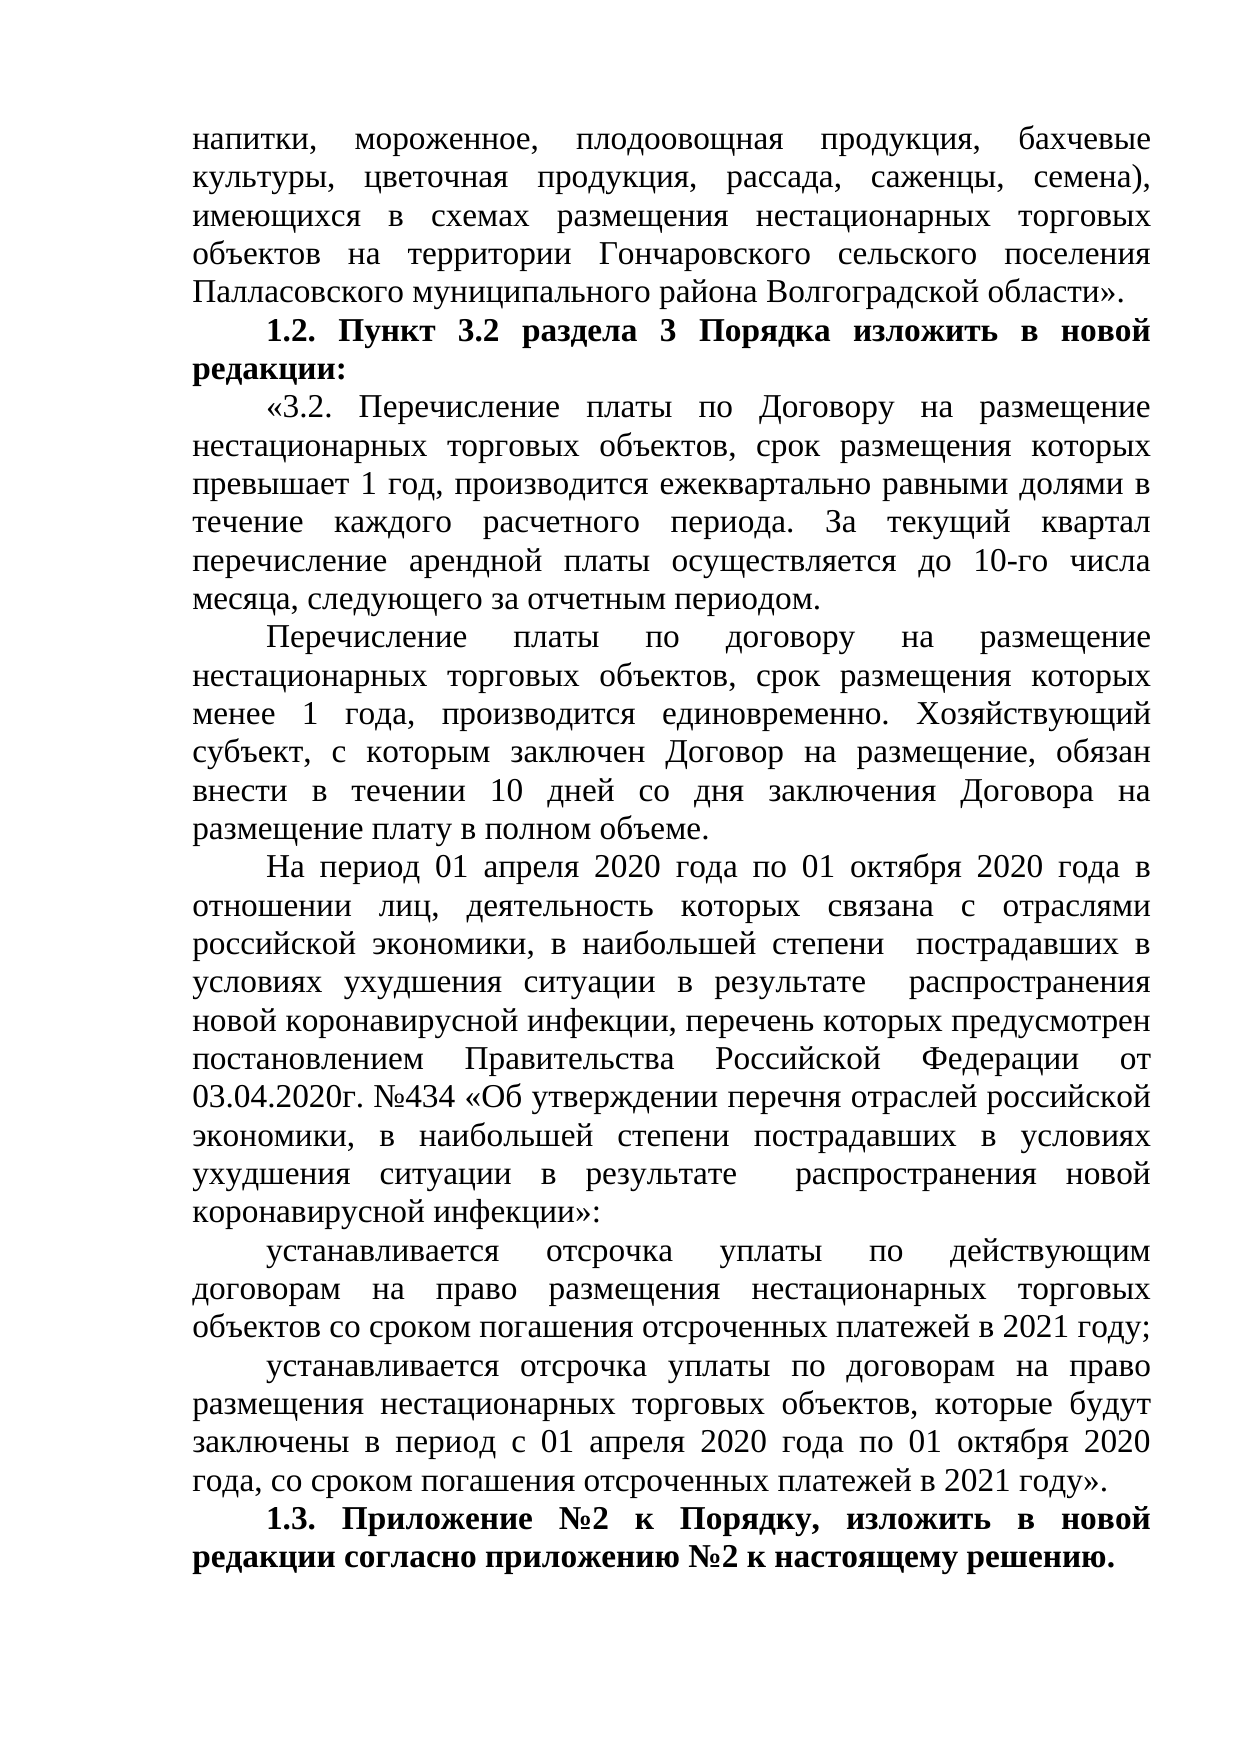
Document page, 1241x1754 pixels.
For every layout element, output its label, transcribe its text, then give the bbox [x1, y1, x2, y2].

list 1.2. Пункт 3.2 раздела 3 Порядка изложить в новой редакции: [192, 310, 1152, 386]
list «3.2. Перечисление платы по Договору на размещение нестационарных торговых объектов, срок размещения которых превышает 1 год, производится ежеквартально равными долями в течение каждого расчетного периода. За текущий квартал перечисление арендной платы осуществляется до 10-го числа месяца, следующего за отчетным периодом. [192, 386, 1152, 616]
list устанавливается отсрочка уплаты по договорам на право размещения нестационарных торговых объектов, которые будут заключены в период с 01 апреля 2020 года по 01 октября 2020 года, со сроком погашения отсроченных платежей в 2021 году». [192, 1345, 1152, 1498]
list 1.3. Приложение №2 к Порядку, изложить в новой редакции согласно приложению №2 к настоящему решению. [192, 1498, 1152, 1575]
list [192, 118, 1152, 310]
list На период 01 апреля 2020 года по 01 октября 2020 года в отношении лиц, деятельность которых связана с отраслями российской экономики, в наибольшей степени пострадавших в условиях ухудшения ситуации в результате распространения новой коронавирусной инфекции, перечень которых предусмотрен постановлением Правительства Российской Федерации от 03.04.2020г. №434 «Об утверждении перечня отраслей российской экономики, в наибольшей степени пострадавших в условиях ухудшения ситуации в результате распространения новой коронавирусной инфекции»: [192, 846, 1152, 1230]
list Перечисление платы по договору на размещение нестационарных торговых объектов, срок размещения которых менее 1 года, производится единовременно. Хозяйствующий субъект, с которым заключен Договор на размещение, обязан внести в течении 10 дней со дня заключения Договора на размещение плату в полном объеме. [192, 616, 1152, 846]
list устанавливается отсрочка уплаты по действующим договорам на право размещения нестационарных торговых объектов со сроком погашения отсроченных платежей в 2021 году; [192, 1230, 1152, 1345]
